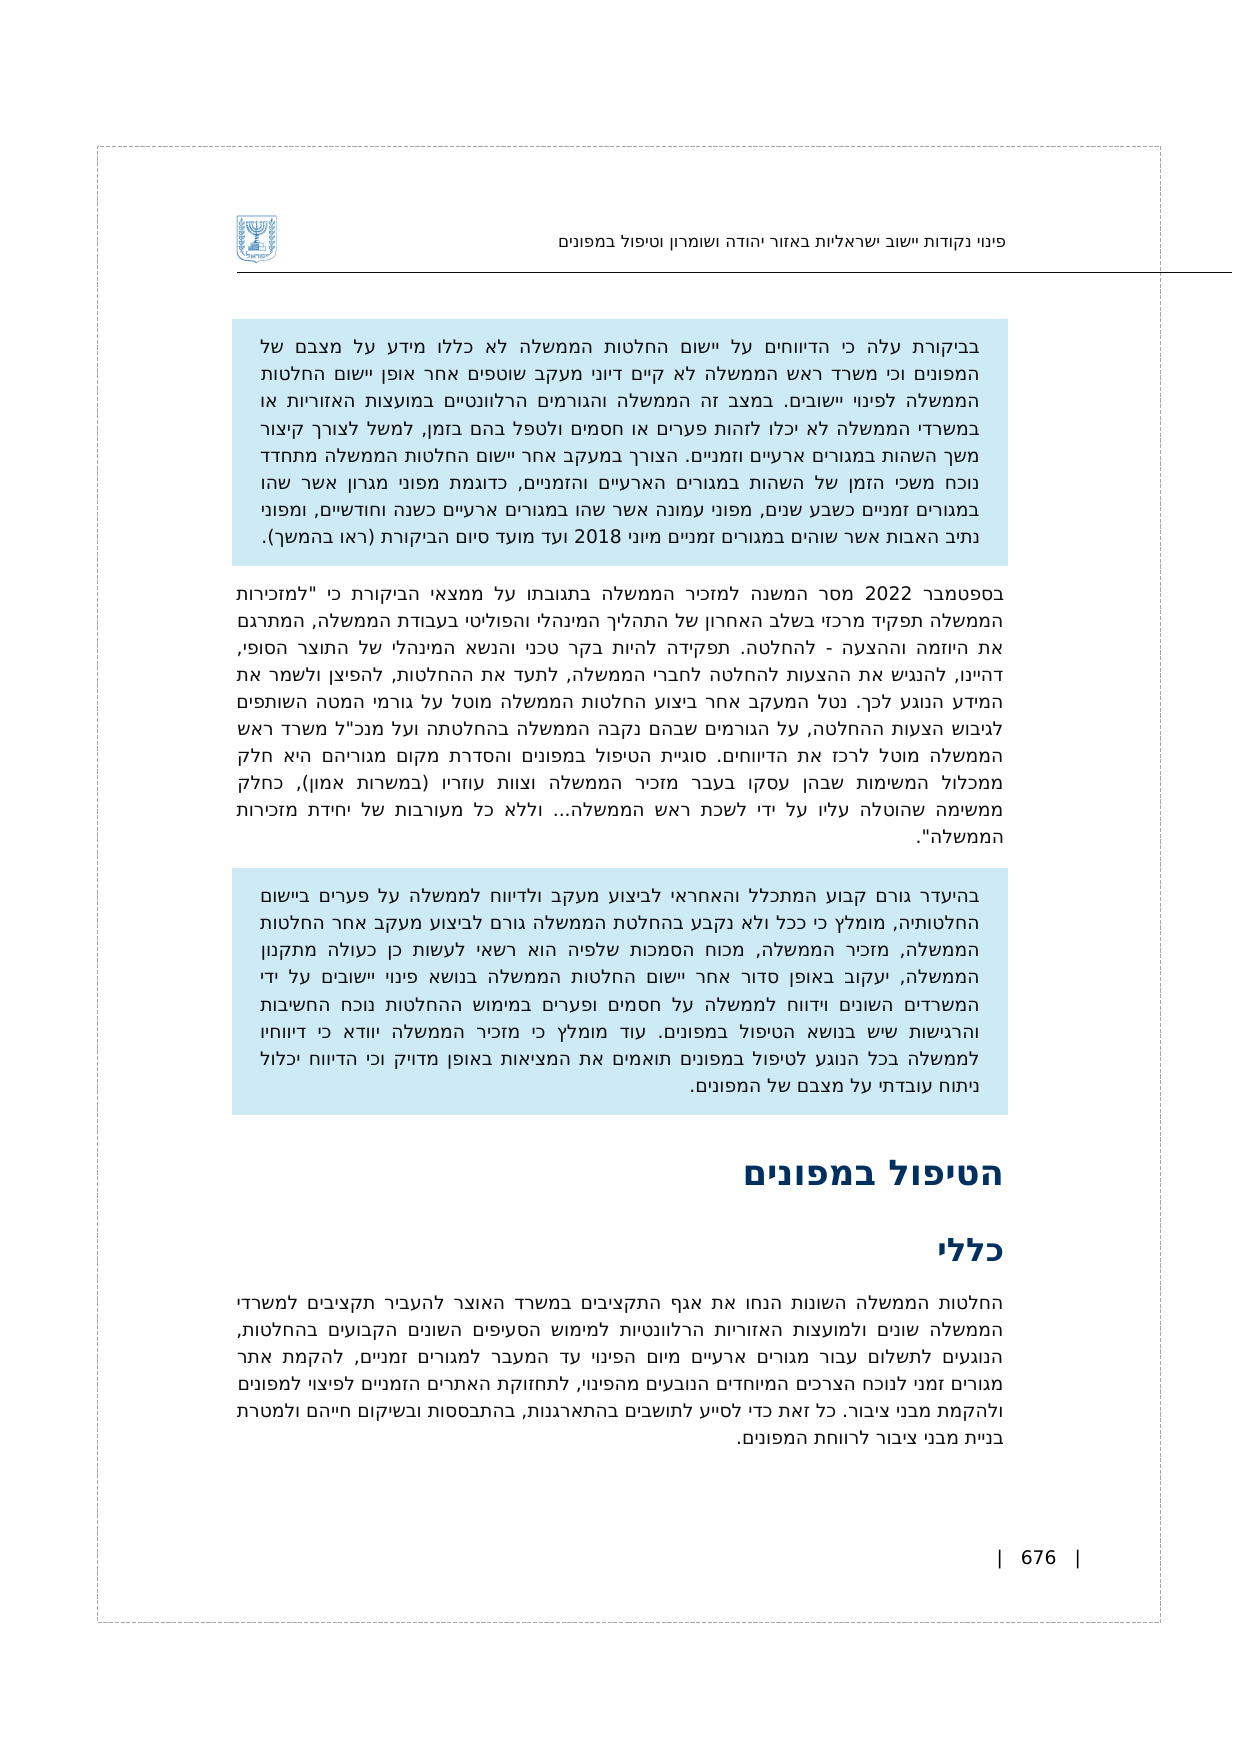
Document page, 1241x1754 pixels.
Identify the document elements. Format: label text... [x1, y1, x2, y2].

text הטיפול במפונים [236, 1152, 1004, 1193]
text בהיעדר גורם קבוע המתכלל והאחראי לביצוע מעקב ולדיווח לממשלה על פערים ביישום החלטותיה, מומלץ כי ככל ולא נקבע בהחלטת הממשלה גורם לביצוע מעקב אחר החלטות הממשלה, מזכיר הממשלה, מכוח הסמכות שלפיה הוא רשאי לעשות כן כעולה מתקנון הממשלה, יעקוב באופן סדור אחר יישום החלטות הממשלה בנושא פינוי יישובים על ידי המשרדים השונים וידווח לממשלה על חסמים ופערים במימוש ההחלטות נוכח החשיבות והרגישות שיש בנושא הטיפול במפונים. עוד מומלץ כי מזכיר הממשלה יוודא כי דיווחיו לממשלה בכל הנוגע לטיפול במפונים תואמים את המציאות באופן מדויק וכי הדיווח יכלול ניתוח עובדתי על מצבם של המפונים. [237, 873, 1003, 1110]
text בביקורת עלה כי הדיווחים על יישום החלטות הממשלה לא כללו מידע על מצבם של המפונים וכי משרד ראש הממשלה לא קיים דיוני מעקב שוטפים אחר אופן יישום החלטות הממשלה לפינוי יישובים. במצב זה הממשלה והגורמים הרלוונטיים במועצות האזוריות או במשרדי הממשלה לא יכלו לזהות פערים או חסמים ולטפל בהם בזמן, למשל לצורך קיצור משך השהות במגורים ארעיים וזמניים. הצורך במעקב אחר יישום החלטות הממשלה מתחדד נוכח משכי הזמן של השהות במגורים הארעיים והזמניים, כדוגמת מפוני מגרון אשר שהו במגורים זמניים כשבע שנים, מפוני עמונה אשר שהו במגורים ארעיים כשנה וחודשיים, ומפוני נתיב האבות אשר שוהים במגורים זמניים מיוני 2018 ועד מועד סיום הביקורת (ראו בהמשך). [237, 324, 1003, 561]
text החלטות הממשלה השונות הנחו את אגף התקציבים במשרד האוצר להעביר תקציבים למשרדי הממשלה שונים ולמועצות האזוריות הרלוונטיות למימוש הסעיפים השונים הקבועים בהחלטות, הנוגעים לתשלום עבור מגורים ארעיים מיום הפינוי עד המעבר למגורים זמניים, להקמת אתר מגורים זמני לנוכח הצרכים המיוחדים הנובעים מהפינוי, לתחזוקת האתרים הזמניים לפיצוי למפונים ולהקמת מבני ציבור. כל זאת כדי לסייע לתושבים בהתארגנות, בהתבססות ובשיקום חייהם ולמטרת בניית מבני ציבור לרווחת המפונים. [236, 1287, 1004, 1450]
text כללי [236, 1231, 1004, 1269]
text בספטמבר 2022 מסר המשנה למזכיר הממשלה בתגובתו על ממצאי הביקורת כי "למזכירות הממשלה תפקיד מרכזי בשלב האחרון של התהליך המינהלי והפוליטי בעבודת הממשלה, המתרגם את היוזמה וההצעה - להחלטה. תפקידה להיות בקר טכני והנשא המינהלי של התוצר הסופי, דהיינו, להנגיש את ההצעות להחלטה לחברי הממשלה, לתעד את ההחלטות, להפיצן ולשמר את המידע הנוגע לכך. נטל המעקב אחר ביצוע החלטות הממשלה מוטל על גורמי המטה השותפים לגיבוש הצעות ההחלטה, על הגורמים שבהם נקבה הממשלה בהחלטתה ועל מנכ"ל משרד ראש הממשלה מוטל לרכז את הדיווחים. סוגיית הטיפול במפונים והסדרת מקום מגוריהם היא חלק ממכלול המשימות שבהן עסקו בעבר מזכיר הממשלה וצוות עוזריו (במשרות אמון), כחלק ממשימה שהוטלה עליו על ידי לשכת ראש הממשלה... וללא כל מעורבות של יחידת מזכירות הממשלה". [236, 578, 1004, 849]
